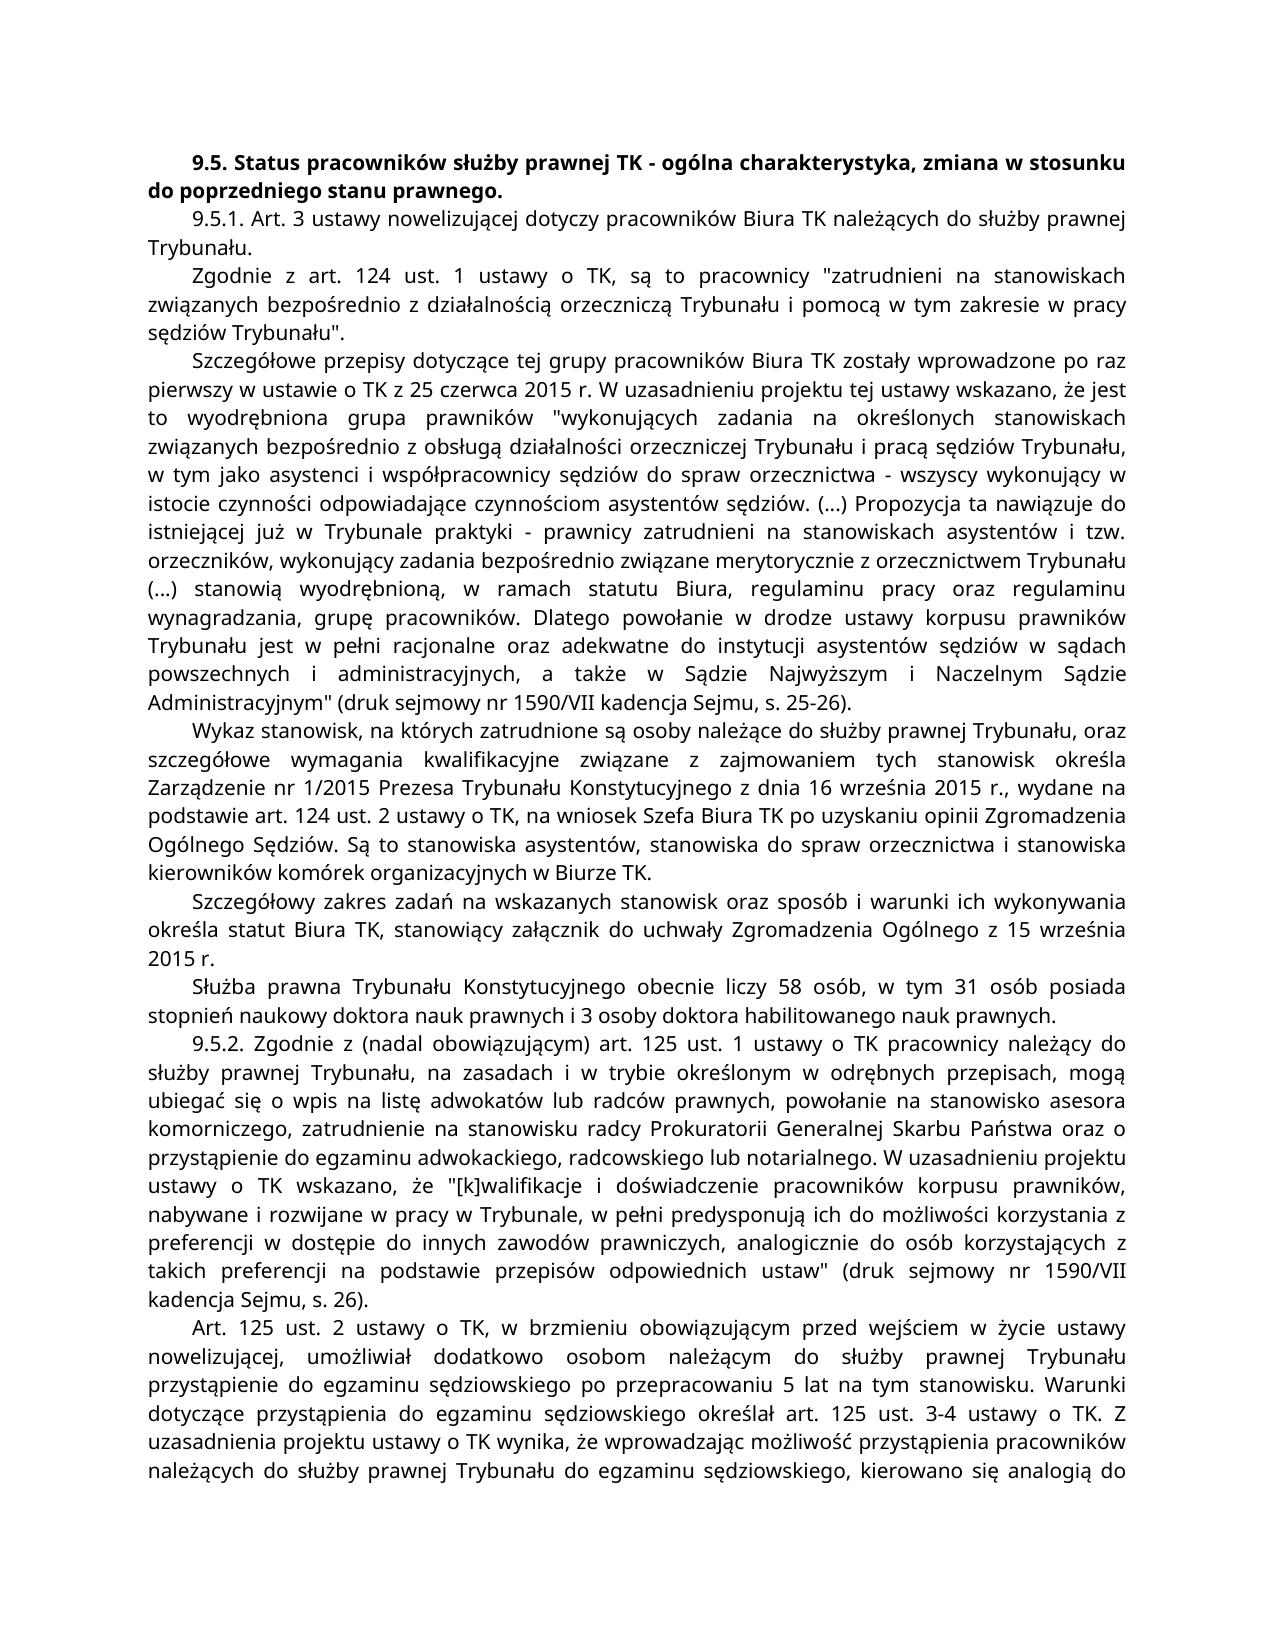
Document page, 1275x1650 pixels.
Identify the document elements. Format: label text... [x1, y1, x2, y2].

text 9.5. Status pracowników służby prawnej TK - ogólna charakterystyka, zmiana w stosunku do poprzedniego stanu prawnego. [148, 148, 1127, 204]
text 9.5.2. Zgodnie z (nadal obowiązującym) art. 125 ust. 1 ustawy o TK pracownicy należący do służby prawnej Trybunału, na zasadach i w trybie określonym w odrębnych przepisach, mogą ubiegać się o wpis na listę adwokatów lub radców prawnych, powołanie na stanowisko asesora komorniczego, zatrudnienie na stanowisku radcy Prokuratorii Generalnej Skarbu Państwa oraz o przystąpienie do egzaminu adwokackiego, radcowskiego lub notarialnego. W uzasadnieniu projektu ustawy o TK wskazano, że "[k]walifikacje i doświadczenie pracowników korpusu prawników, nabywane i rozwijane w pracy w Trybunale, w pełni predysponują ich do możliwości korzystania z preferencji w dostępie do innych zawodów prawniczych, analogicznie do osób korzystających z takich preferencji na podstawie przepisów odpowiednich ustaw" (druk sejmowy nr 1590/VII kadencja Sejmu, s. 26). [148, 1029, 1127, 1313]
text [148, 1313, 1127, 1484]
text Służba prawna Trybunału Konstytucyjnego obecnie liczy 58 osób, w tym 31 osób posiada stopnień naukowy doktora nauk prawnych i 3 osoby doktora habilitowanego nauk prawnych. [148, 972, 1127, 1029]
text 9.5.1. Art. 3 ustawy nowelizującej dotyczy pracowników Biura TK należących do służby prawnej Trybunału. [148, 204, 1127, 261]
text Wykaz stanowisk, na których zatrudnione są osoby należące do służby prawnej Trybunału, oraz szczegółowe wymagania kwalifikacyjne związane z zajmowaniem tych stanowisk określa Zarządzenie nr 1/2015 Prezesa Trybunału Konstytucyjnego z dnia 16 września 2015 r., wydane na podstawie art. 124 ust. 2 ustawy o TK, na wniosek Szefa Biura TK po uzyskaniu opinii Zgromadzenia Ogólnego Sędziów. Są to stanowiska asystentów, stanowiska do spraw orzecznictwa i stanowiska kierowników komórek organizacyjnych w Biurze TK. [148, 716, 1127, 887]
text Szczegółowe przepisy dotyczące tej grupy pracowników Biura TK zostały wprowadzone po raz pierwszy w ustawie o TK z 25 czerwca 2015 r. W uzasadnieniu projektu tej ustawy wskazano, że jest to wyodrębniona grupa prawników "wykonujących zadania na określonych stanowiskach związanych bezpośrednio z obsługą działalności orzeczniczej Trybunału i pracą sędziów Trybunału, w tym jako asystenci i współpracownicy sędziów do spraw orzecznictwa - wszyscy wykonujący w istocie czynności odpowiadające czynnościom asystentów sędziów. (...) Propozycja ta nawiązuje do istniejącej już w Trybunale praktyki - prawnicy zatrudnieni na stanowiskach asystentów i tzw. orzeczników, wykonujący zadania bezpośrednio związane merytorycznie z orzecznictwem Trybunału (...) stanowią wyodrębnioną, w ramach statutu Biura, regulaminu pracy oraz regulaminu wynagradzania, grupę pracowników. Dlatego powołanie w drodze ustawy korpusu prawników Trybunału jest w pełni racjonalne oraz adekwatne do instytucji asystentów sędziów w sądach powszechnych i administracyjnych, a także w Sądzie Najwyższym i Naczelnym Sądzie Administracyjnym" (druk sejmowy nr 1590/VII kadencja Sejmu, s. 25-26). [148, 347, 1127, 716]
text Zgodnie z art. 124 ust. 1 ustawy o TK, są to pracownicy "zatrudnieni na stanowiskach związanych bezpośrednio z działalnością orzeczniczą Trybunału i pomocą w tym zakresie w pracy sędziów Trybunału". [148, 261, 1127, 347]
text Szczegółowy zakres zadań na wskazanych stanowisk oraz sposób i warunki ich wykonywania określa statut Biura TK, stanowiący załącznik do uchwały Zgromadzenia Ogólnego z 15 września 2015 r. [148, 887, 1127, 972]
